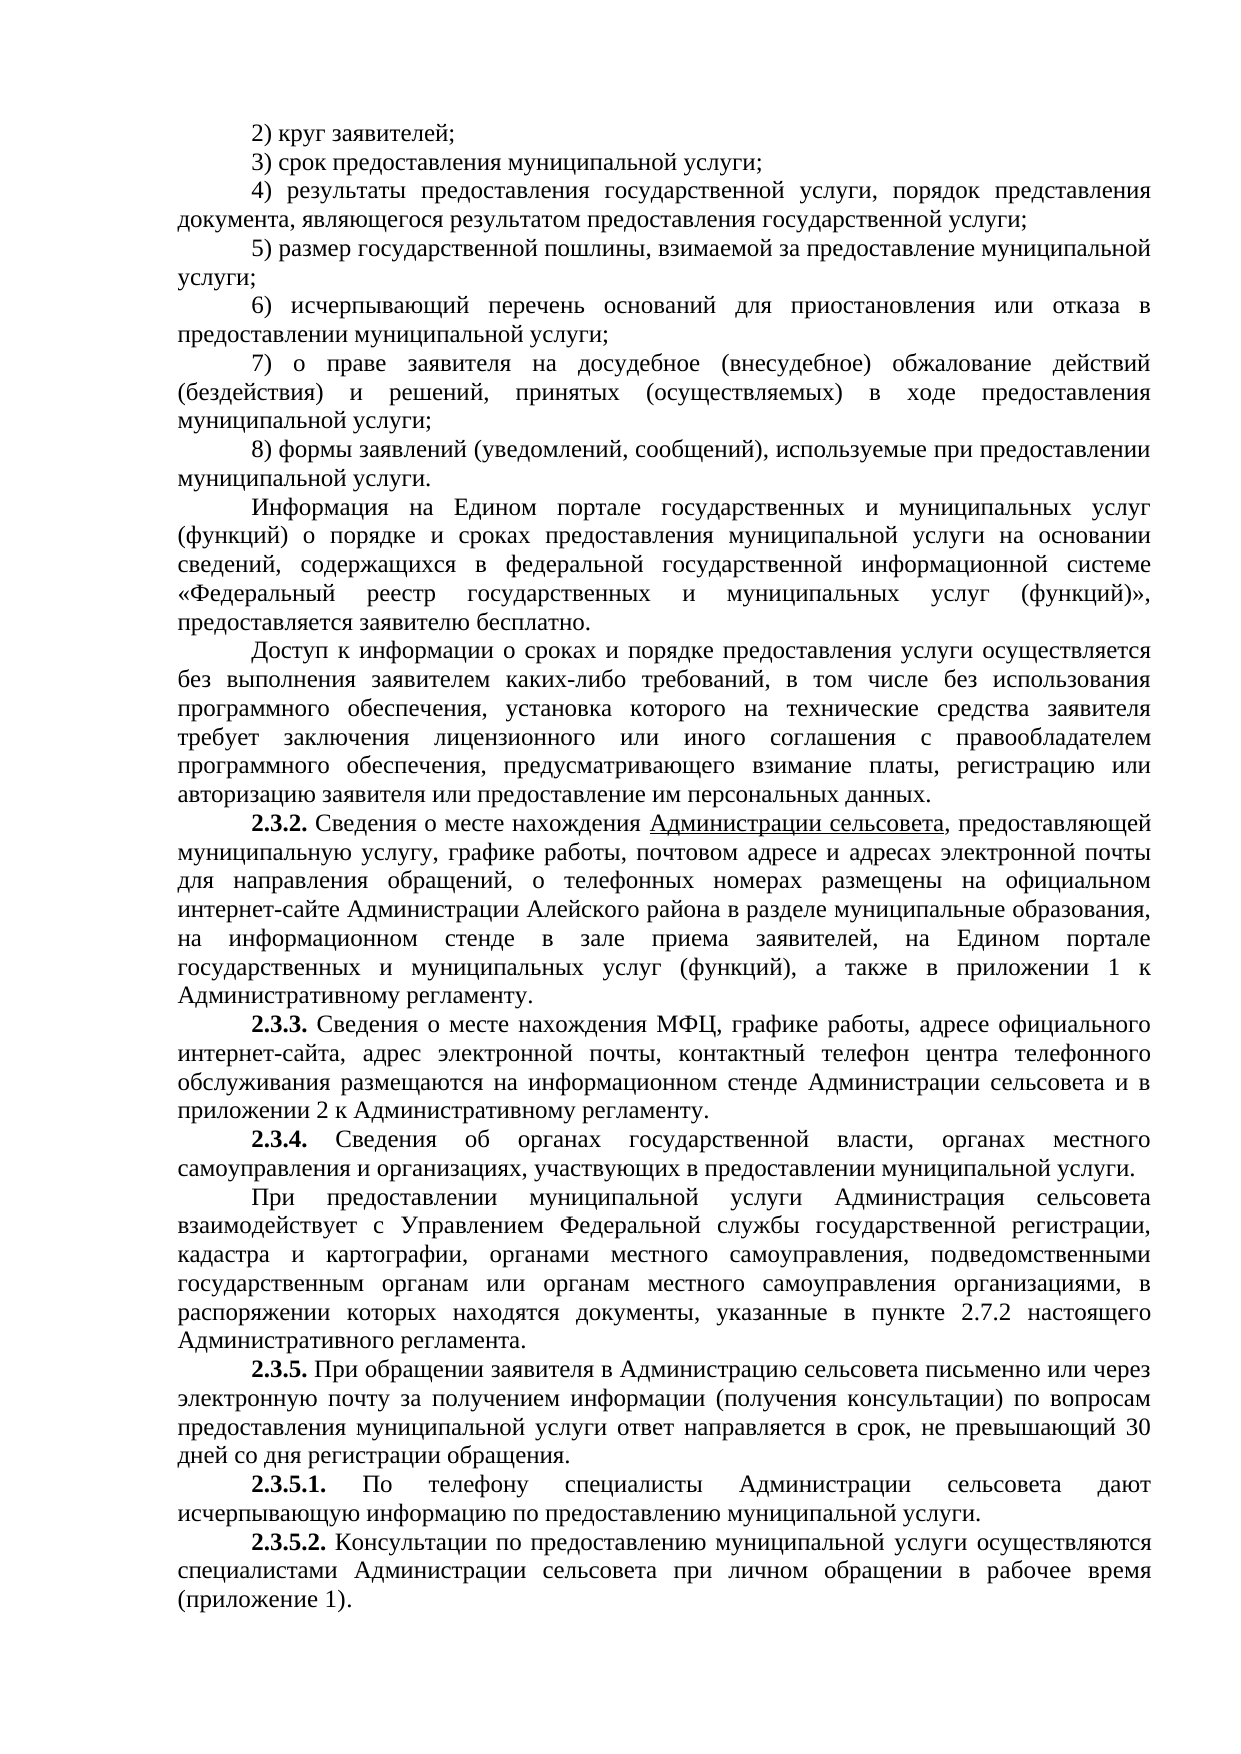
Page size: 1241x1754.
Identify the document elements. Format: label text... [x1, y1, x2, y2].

text Доступ к информации о сроках и порядке предоставления услуги осуществляется без выполнения заявителем каких-либо требований, в том числе без использования программного обеспечения, установка которого на технические средства заявителя требует заключения лицензионного или иного соглашения с правообладателем программного обеспечения, предусматривающего взимание платы, регистрацию или авторизацию заявителя или предоставление им персональных данных. [177, 636, 1152, 808]
text 2.3.3. Сведения о месте нахождения МФЦ, графике работы, адресе официального интернет-сайта, адрес электронной почты, контактный телефон центра телефонного обслуживания размещаются на информационном стенде Администрации сельсовета и в приложении 2 к Административному регламенту. [177, 1009, 1152, 1124]
text 2.3.2. Сведения о месте нахождения Администрации сельсовета, предоставляющей муниципальную услугу, графике работы, почтовом адресе и адресах электронной почты для направления обращений, о телефонных номерах размещены на официальном интернет-сайте Администрации Алейского района в разделе муниципальные образования, на информационном стенде в зале приема заявителей, на Едином портале государственных и муниципальных услуг (функций), а также в приложении 1 к Административному регламенту. [177, 808, 1152, 1009]
text 8) формы заявлений (уведомлений, сообщений), используемые при предоставлении муниципальной услуги. [177, 434, 1152, 492]
text 7) о праве заявителя на досудебное (внесудебное) обжалование действий (бездействия) и решений, принятых (осуществляемых) в ходе предоставления муниципальной услуги; [177, 348, 1152, 434]
text 2) круг заявителей; [177, 118, 1152, 147]
text 2.3.5.2. Консультации по предоставлению муниципальной услуги осуществляются специалистами Администрации сельсовета при личном обращении в рабочее время (приложение 1). [177, 1527, 1152, 1613]
text 2.3.5. При обращении заявителя в Администрацию сельсовета письменно или через электронную почту за получением информации (получения консультации) по вопросам предоставления муниципальной услуги ответ направляется в срок, не превышающий 30 дней со дня регистрации обращения. [177, 1354, 1152, 1469]
text 5) размер государственной пошлины, взимаемой за предоставление муниципальной услуги; [177, 233, 1152, 291]
text 2.3.4. Сведения об органах государственной власти, органах местного самоуправления и организациях, участвующих в предоставлении муниципальной услуги. [177, 1124, 1152, 1182]
text 4) результаты предоставления государственной услуги, порядок представления документа, являющегося результатом предоставления государственной услуги; [177, 176, 1152, 233]
text 6) исчерпывающий перечень оснований для приостановления или отказа в предоставлении муниципальной услуги; [177, 291, 1152, 348]
text Информация на Едином портале государственных и муниципальных услуг (функций) о порядке и сроках предоставления муниципальной услуги на основании сведений, содержащихся в федеральной государственной информационной системе «Федеральный реестр государственных и муниципальных услуг (функций)», предоставляется заявителю бесплатно. [177, 492, 1152, 636]
text При предоставлении муниципальной услуги Администрация сельсовета взаимодействует с Управлением Федеральной службы государственной регистрации, кадастра и картографии, органами местного самоуправления, подведомственными государственным органам или органам местного самоуправления организациями, в распоряжении которых находятся документы, указанные в пункте 2.7.2 настоящего Административного регламента. [177, 1182, 1152, 1354]
text 3) срок предоставления муниципальной услуги; [177, 147, 1152, 176]
text 2.3.5.1. По телефону специалисты Администрации сельсовета дают исчерпывающую информацию по предоставлению муниципальной услуги. [177, 1469, 1152, 1527]
